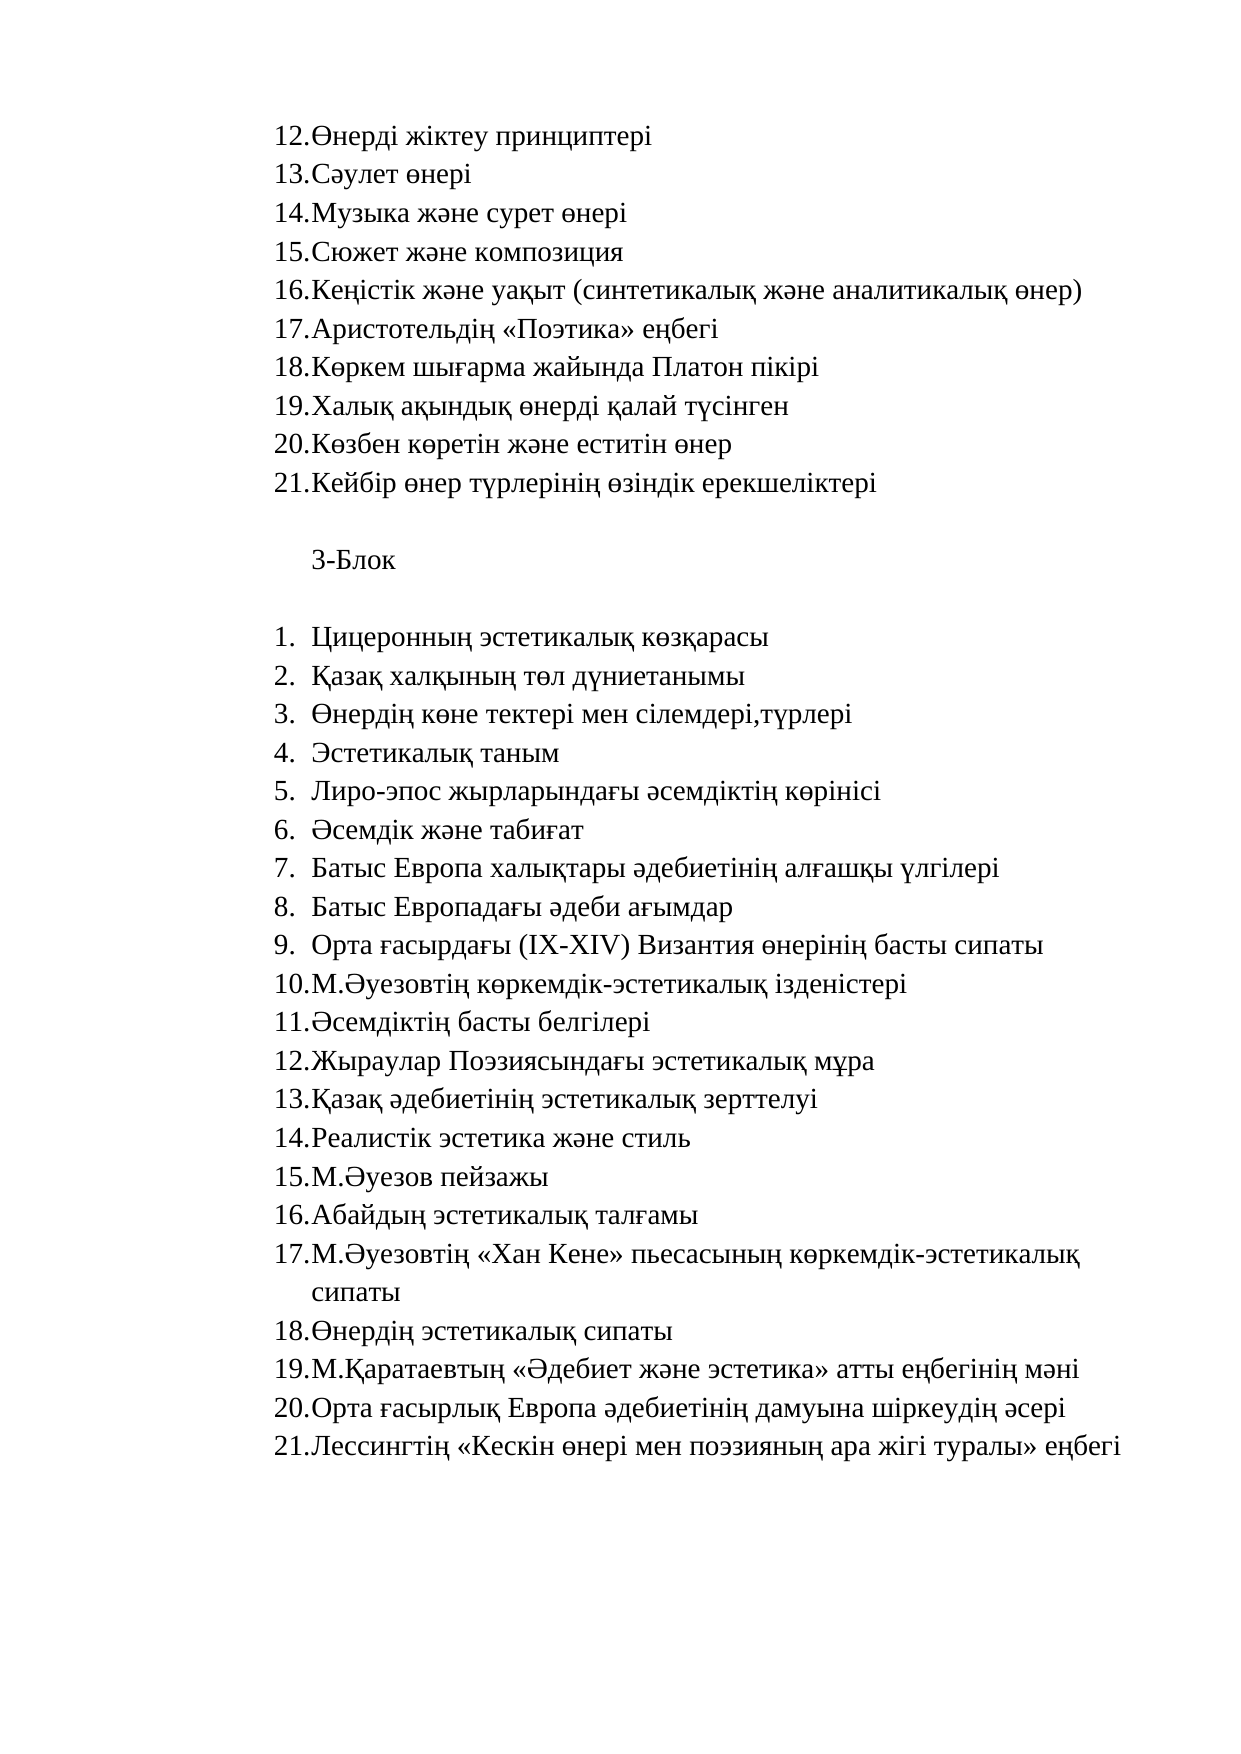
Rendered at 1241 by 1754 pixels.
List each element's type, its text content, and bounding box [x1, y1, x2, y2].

list Орта ғасырлық Европа әдебиетінің дамуына шіркеудің әсері [274, 1390, 1152, 1423]
list Эстетикалық таным [274, 735, 1152, 768]
list М.Қаратаевтың «Әдебиет және эстетика» атты еңбегінің мәні [274, 1351, 1152, 1385]
list Жыраулар Поэзиясындағы эстетикалық мұра [274, 1043, 1152, 1077]
list Қазақ халқының төл дүниетанымы [274, 658, 1152, 691]
list Көзбен көретін және еститін өнер [274, 426, 1152, 460]
list М.Әуезов пейзажы [274, 1159, 1152, 1192]
list 3-Блок [311, 542, 1152, 576]
list Көркем шығарма жайында Платон пікірі [274, 349, 1152, 383]
list Реалистік эстетика және стиль [274, 1120, 1152, 1154]
list Қазақ әдебиетінің эстетикалық зерттелуі [274, 1082, 1152, 1115]
list Халық ақындық өнерді қалай түсінген [274, 388, 1152, 421]
list Цицеронның эстетикалық көзқарасы [274, 619, 1152, 653]
list Кеңістік және уақыт (синтетикалық және аналитикалық өнер) [274, 272, 1152, 306]
list Батыс Европа халықтары әдебиетінің алғашқы үлгілері [274, 850, 1152, 884]
list Аристотельдің «Поэтика» еңбегі [274, 311, 1152, 344]
list Өнердің көне тектері мен сілемдері,түрлері [274, 696, 1152, 730]
list Сәулет өнері [274, 157, 1152, 190]
list Сюжет және композиция [274, 234, 1152, 267]
list Әсемдіктің басты белгілері [274, 1004, 1152, 1038]
list Лессингтің «Кескін өнері мен поэзияның ара жігі туралы» еңбегі [274, 1428, 1152, 1462]
list М.Әуезовтің «Хан Кене» пьесасының көркемдік-эстетикалық сипаты [274, 1236, 1152, 1308]
list Орта ғасырдағы (IX-XIV) Византия өнерінің басты сипаты [274, 927, 1152, 961]
list Өнерді жіктеу принциптері [274, 118, 1152, 152]
list М.Әуезовтің көркемдік-эстетикалық ізденістері [274, 966, 1152, 999]
list Өнердің эстетикалық сипаты [274, 1313, 1152, 1346]
list Әсемдік және табиғат [274, 812, 1152, 845]
list Кейбір өнер түрлерінің өзіндік ерекшеліктері [274, 465, 1152, 498]
list Батыс Европадағы әдеби ағымдар [274, 889, 1152, 922]
list Абайдың эстетикалық талғамы [274, 1197, 1152, 1231]
list Лиро-эпос жырларындағы әсемдіктің көрінісі [274, 773, 1152, 807]
list Музыка және сурет өнері [274, 195, 1152, 229]
